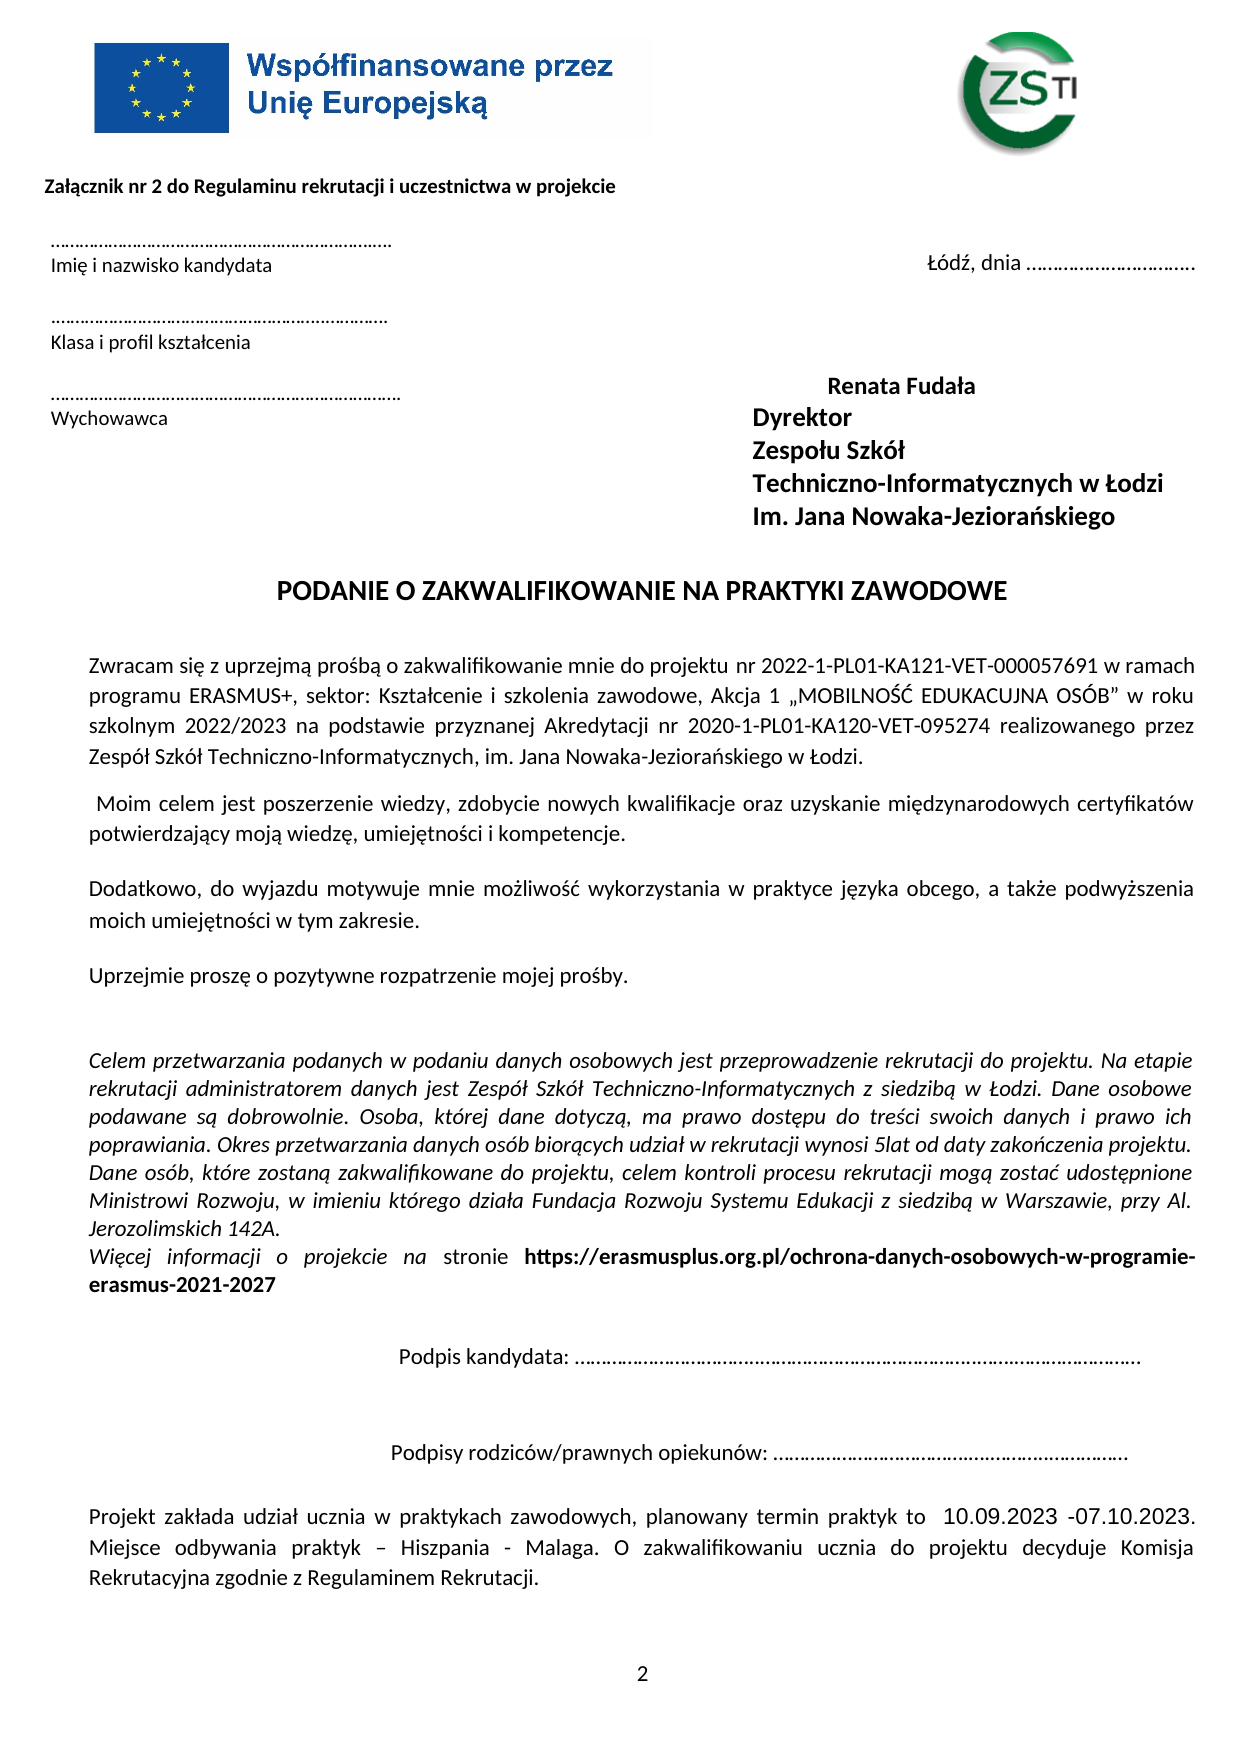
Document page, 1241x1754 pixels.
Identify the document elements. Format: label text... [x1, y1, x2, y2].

text Podpisy rodziców/prawnych opiekunów: ……………………………….….………..…………… [236, 1438, 1196, 1466]
text Łódź, dnia ………………………….. [620, 248, 1196, 276]
text Moim celem jest poszerzenie wiedzy, zdobycie nowych kwalifikacje oraz uzyskanie międzynarodowych certyfikatów potwierdzający moją wiedzę, umiejętności i kompetencje. [89, 789, 1196, 847]
text Dyrektor [679, 400, 1196, 433]
text Techniczno-Informatycznych w Łodzi [679, 466, 1196, 499]
text PODANIE O ZAKWALIFIKOWANIE NA PRAKTYKI ZAWODOWE [89, 573, 1196, 607]
text Załącznik nr 2 do Regulaminu rekrutacji i uczestnictwa w projekcie [44, 174, 1109, 199]
picture [957, 32, 1097, 157]
text Projekt zakłada udział ucznia w praktykach zawodowych, planowany termin praktyk to 10.09.2023 -07.10.2023. Miejsce odbywania praktyk – Hiszpania - Malaga. O zakwalifikowaniu ucznia do projektu decyduje Komisja Rekrutacyjna zgodnie z Regulaminem Rekrutacji. [89, 1502, 1196, 1591]
text Uprzejmie proszę o pozytywne rozpatrzenie mojej prośby. [89, 962, 1196, 990]
picture [88, 37, 654, 139]
text Celem przetwarzania podanych w podaniu danych osobowych jest przeprowadzenie rekrutacji do projektu. Na etapie rekrutacji administratorem danych jest Zespół Szkół Techniczno-Informatycznych z siedzibą w Łodzi. Dane osobowe podawane są dobrowolnie. Osoba, której dane dotyczą, ma prawo dostępu do treści swoich danych i prawo ich poprawiania. Okres przetwarzania danych osób biorących udział w rekrutacji wynosi 5lat od daty zakończenia projektu. Dane osób, które zostaną zakwalifikowane do projektu, celem kontroli procesu rekrutacji mogą zostać udostępnione Ministrowi Rozwoju, w imieniu którego działa Fundacja Rozwoju Systemu Edukacji z siedzibą w Warszawie, przy Al. Jerozolimskich 142A. [89, 1046, 1196, 1242]
text Zespołu Szkół [679, 433, 1196, 466]
text Zwracam się z uprzejmą prośbą o zakwalifikowanie mnie do projektu nr 2022-1-PL01-KA121-VET-000057691 w ramach programu ERASMUS+, sektor: Kształcenie i szkolenia zawodowe, Akcja 1 „MOBILNOŚĆ EDUKACUJNA OSÓB” w roku szkolnym 2022/2023 na podstawie przyznanej Akredytacji nr 2020-1-PL01-KA120-VET-095274 realizowanego przez Zespół Szkół Techniczno-Informatycznych, im. Jana Nowaka-Jeziorańskiego w Łodzi. [89, 651, 1196, 770]
text Dodatkowo, do wyjazdu motywuje mnie możliwość wykorzystania w praktyce języka obcego, a także podwyższenia moich umiejętności w tym zakresie. [89, 869, 1196, 936]
text Renata Fudała [620, 370, 1196, 400]
text Podpis kandydata: ……………………………..…………………………………..…….…………………… [236, 1342, 1196, 1370]
text Więcej informacji o projekcie na stronie ﻿https://erasmusplus.org.pl/ochrona-danych-osobowych-w-programie-erasmus-2021-2027 [89, 1242, 1196, 1298]
text Im. Jana Nowaka-Jeziorańskiego [679, 499, 1196, 532]
